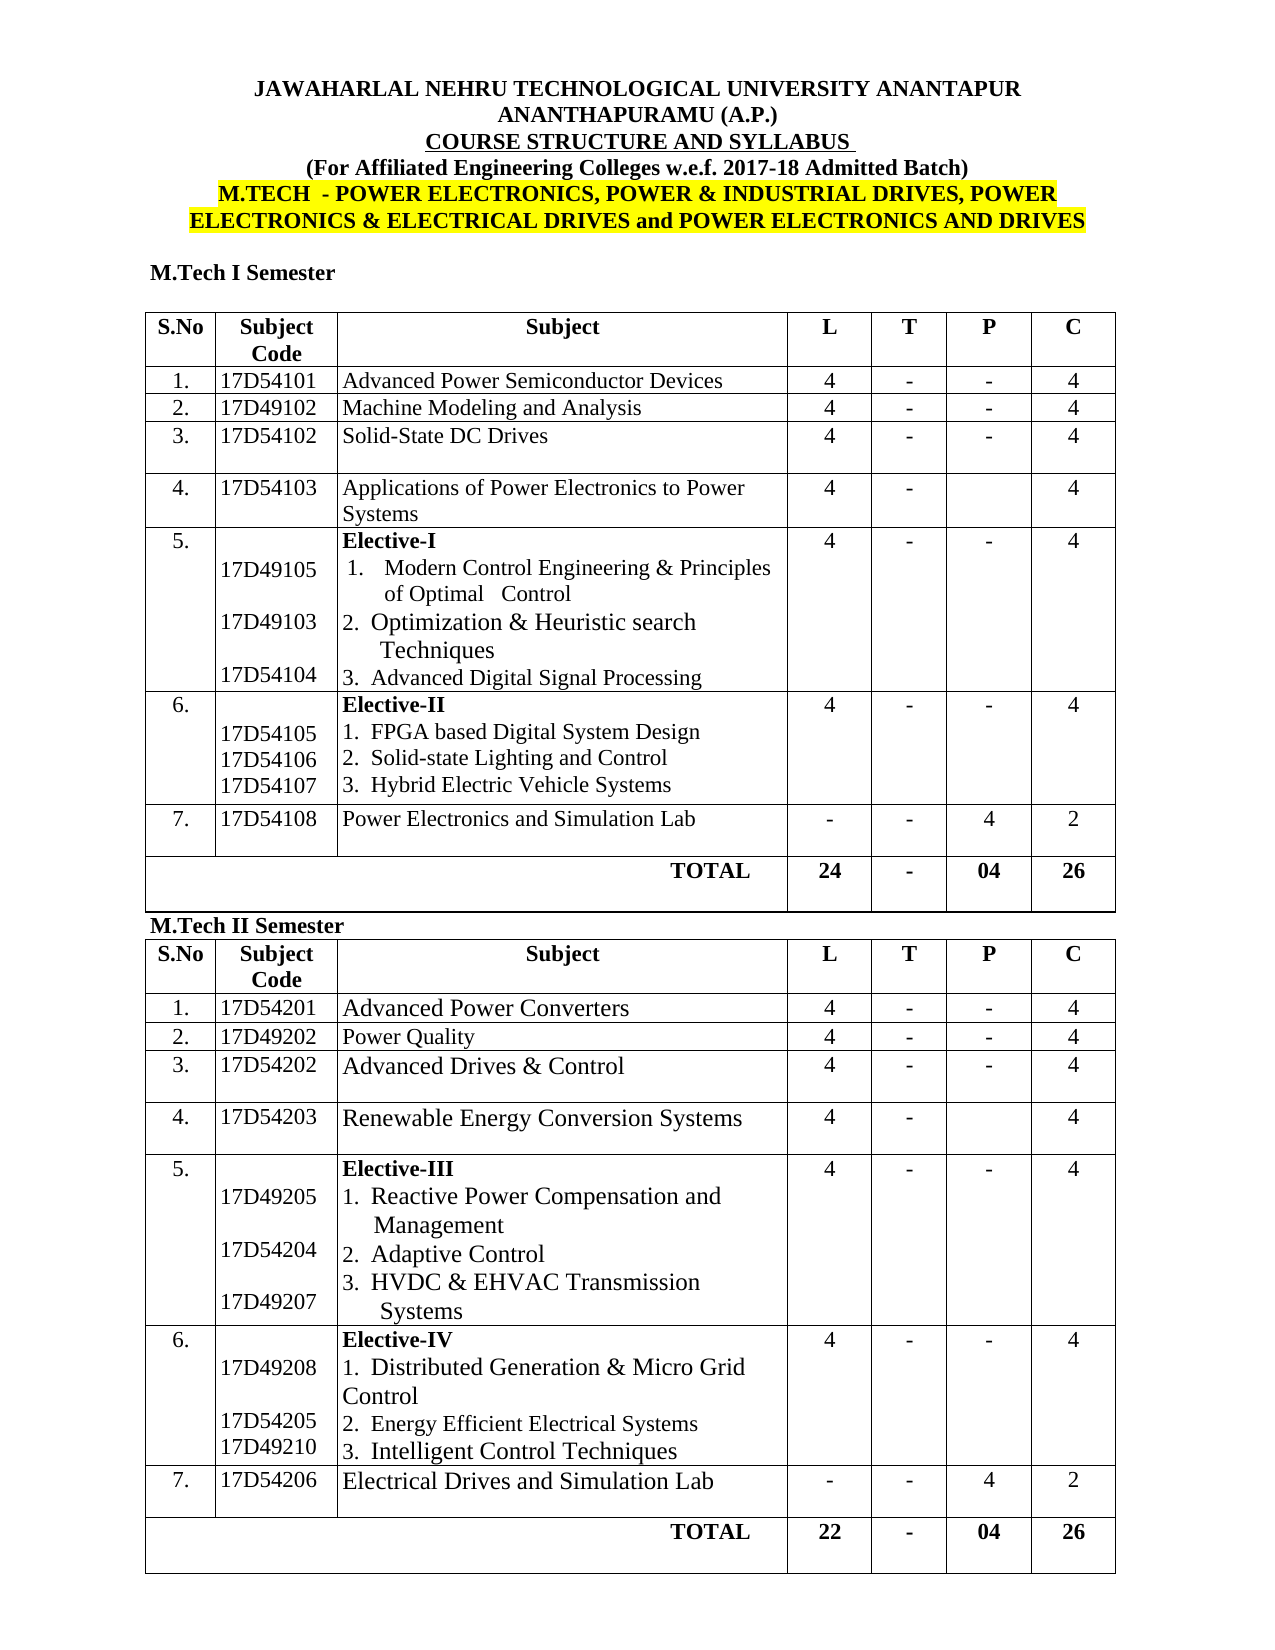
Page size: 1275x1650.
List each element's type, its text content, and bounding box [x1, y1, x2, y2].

table_cell 4 [788, 994, 871, 1022]
table_cell 17D54203 [216, 1103, 337, 1154]
table_cell - [947, 422, 1031, 473]
table_cell 7. [146, 805, 215, 856]
table_cell 2. [146, 394, 215, 421]
table_cell 17D54201 [216, 994, 337, 1022]
table_cell 4 [1032, 1326, 1115, 1465]
table_cell Electrical Drives and Simulation Lab [338, 1466, 787, 1517]
table_cell 22 [788, 1518, 871, 1572]
table_cell Elective-IV 1. Distributed Generation & Micro Grid Control 2. Energy Efficient Electrical Systems 3. Intelligent Control Techniques [338, 1326, 787, 1465]
table_cell - [947, 1155, 1031, 1325]
table_cell [947, 474, 1031, 527]
table_cell 6. [146, 1326, 215, 1465]
table_cell 17D54102 [216, 422, 337, 473]
text JAWAHARLAL NEHRU TECHNOLOGICAL UNIVERSITY ANANTAPUR ANANTHAPURAMU (A.P.) [150, 75, 1125, 128]
table_cell - [947, 1023, 1031, 1050]
table_cell 24 [788, 857, 871, 911]
table_cell 4 [1032, 474, 1115, 527]
table_header P [947, 313, 1031, 366]
table_cell Machine Modeling and Analysis [338, 394, 787, 421]
table_cell 4 [1032, 394, 1115, 421]
table_cell 17D49105 17D49103 17D54104 [216, 528, 337, 691]
table_cell - [947, 367, 1031, 393]
table_cell - [947, 692, 1031, 804]
table_header Subject [338, 313, 787, 366]
table_cell 17D54105 17D54106 17D54107 [216, 692, 337, 804]
table_cell 17D54206 [216, 1466, 337, 1517]
text (For Affiliated Engineering Colleges w.e.f. 2017-18 Admitted Batch) [150, 154, 1125, 180]
table_cell 17D54101 [216, 367, 337, 393]
table_cell - [872, 1103, 946, 1154]
table_cell - [947, 994, 1031, 1022]
table_cell 1. [146, 367, 215, 393]
table_header L [788, 313, 871, 366]
table_cell 4 [788, 474, 871, 527]
table_cell 4 [1032, 528, 1115, 691]
table_cell 17D49208 17D54205 17D49210 [216, 1326, 337, 1465]
table_cell - [872, 1466, 946, 1517]
table_cell 5. [146, 1155, 215, 1325]
table_cell - [872, 1326, 946, 1465]
table_header T [872, 940, 946, 992]
table_cell Renewable Energy Conversion Systems [338, 1103, 787, 1154]
table_header Subject Code [216, 313, 337, 366]
table_cell 17D54103 [216, 474, 337, 527]
table_header C [1032, 313, 1115, 366]
table_cell 4 [1032, 1023, 1115, 1050]
table_cell 4. [146, 1103, 215, 1154]
table_cell Elective-I Modern Control Engineering & Principles of Optimal Control 2. Optimization & Heuristic search Techniques 3. Advanced Digital Signal Processing [338, 528, 787, 691]
table_cell 04 [947, 1518, 1031, 1572]
table_cell 4 [1032, 1155, 1115, 1325]
table_cell - [872, 994, 946, 1022]
table_cell 4 [788, 692, 871, 804]
table_cell 17D49202 [216, 1023, 337, 1050]
table_cell 2. [146, 1023, 215, 1050]
table_header Subject Code [216, 940, 337, 992]
table_cell 4 [788, 1103, 871, 1154]
table_cell TOTAL [146, 857, 787, 911]
table_cell [947, 1103, 1031, 1154]
table_cell 5. [146, 528, 215, 691]
table_cell 4 [1032, 422, 1115, 473]
table_cell 2 [1032, 1466, 1115, 1517]
table_cell 4 [788, 1326, 871, 1465]
table_cell - [872, 422, 946, 473]
table_cell Elective-III 1. Reactive Power Compensation and Management 2. Adaptive Control 3. HVDC & EHVAC Transmission Systems [338, 1155, 787, 1325]
table_cell 4 [1032, 692, 1115, 804]
table_cell - [872, 1023, 946, 1050]
table_cell - [872, 1155, 946, 1325]
table_cell 7. [146, 1466, 215, 1517]
text M.Tech I Semester [150, 259, 1125, 286]
table_cell - [788, 805, 871, 856]
table_cell Advanced Drives & Control [338, 1051, 787, 1102]
table_cell Power Quality [338, 1023, 787, 1050]
table_cell - [872, 805, 946, 856]
table_cell - [872, 1518, 946, 1572]
table_cell 17D54108 [216, 805, 337, 856]
table_cell - [947, 1051, 1031, 1102]
table_cell 4 [1032, 1051, 1115, 1102]
table_cell Power Electronics and Simulation Lab [338, 805, 787, 856]
table_cell - [872, 692, 946, 804]
table_cell - [872, 857, 946, 911]
table_cell 4 [947, 1466, 1031, 1517]
table_cell 17D49102 [216, 394, 337, 421]
table_header Subject [338, 940, 787, 992]
table_cell 2 [1032, 805, 1115, 856]
table_cell 17D54202 [216, 1051, 337, 1102]
table_cell 26 [1032, 857, 1115, 911]
table_header P [947, 940, 1031, 992]
table_cell 3. [146, 422, 215, 473]
table_cell 26 [1032, 1518, 1115, 1572]
table_cell 4 [788, 367, 871, 393]
table_cell - [947, 394, 1031, 421]
table_cell 4 [788, 394, 871, 421]
table_cell 4. [146, 474, 215, 527]
table_cell - [872, 1051, 946, 1102]
table_cell 4 [1032, 994, 1115, 1022]
table_cell 4 [788, 528, 871, 691]
table_cell 4 [788, 1023, 871, 1050]
table_cell - [872, 394, 946, 421]
text M.Tech II Semester [150, 912, 1125, 939]
table_cell 3. [146, 1051, 215, 1102]
table_cell 4 [788, 1051, 871, 1102]
table_cell TOTAL [146, 1518, 787, 1572]
table_header C [1032, 940, 1115, 992]
table_cell - [788, 1466, 871, 1517]
table_cell Solid-State DC Drives [338, 422, 787, 473]
table_cell 17D49205 17D54204 17D49207 [216, 1155, 337, 1325]
table_cell Elective-II 1. FPGA based Digital System Design 2. Solid-state Lighting and Control 3. Hybrid Electric Vehicle Systems [338, 692, 787, 804]
table_cell - [947, 1326, 1031, 1465]
table_header T [872, 313, 946, 366]
table_cell 1. [146, 994, 215, 1022]
table_cell Advanced Power Semiconductor Devices [338, 367, 787, 393]
table_cell 4 [1032, 367, 1115, 393]
table_cell 6. [146, 692, 215, 804]
table_cell 4 [788, 422, 871, 473]
table_cell Advanced Power Converters [338, 994, 787, 1022]
table_cell 04 [947, 857, 1031, 911]
table_header S.No [146, 313, 215, 366]
table_cell - [872, 367, 946, 393]
table_cell 4 [1032, 1103, 1115, 1154]
table_cell - [872, 528, 946, 691]
table_cell - [872, 474, 946, 527]
text COURSE STRUCTURE AND SYLLABUS [150, 128, 1125, 154]
table_header L [788, 940, 871, 992]
table_cell 4 [788, 1155, 871, 1325]
table_header S.No [146, 940, 215, 992]
table_cell 4 [947, 805, 1031, 856]
table_cell Applications of Power Electronics to Power Systems [338, 474, 787, 527]
table_cell - [947, 528, 1031, 691]
